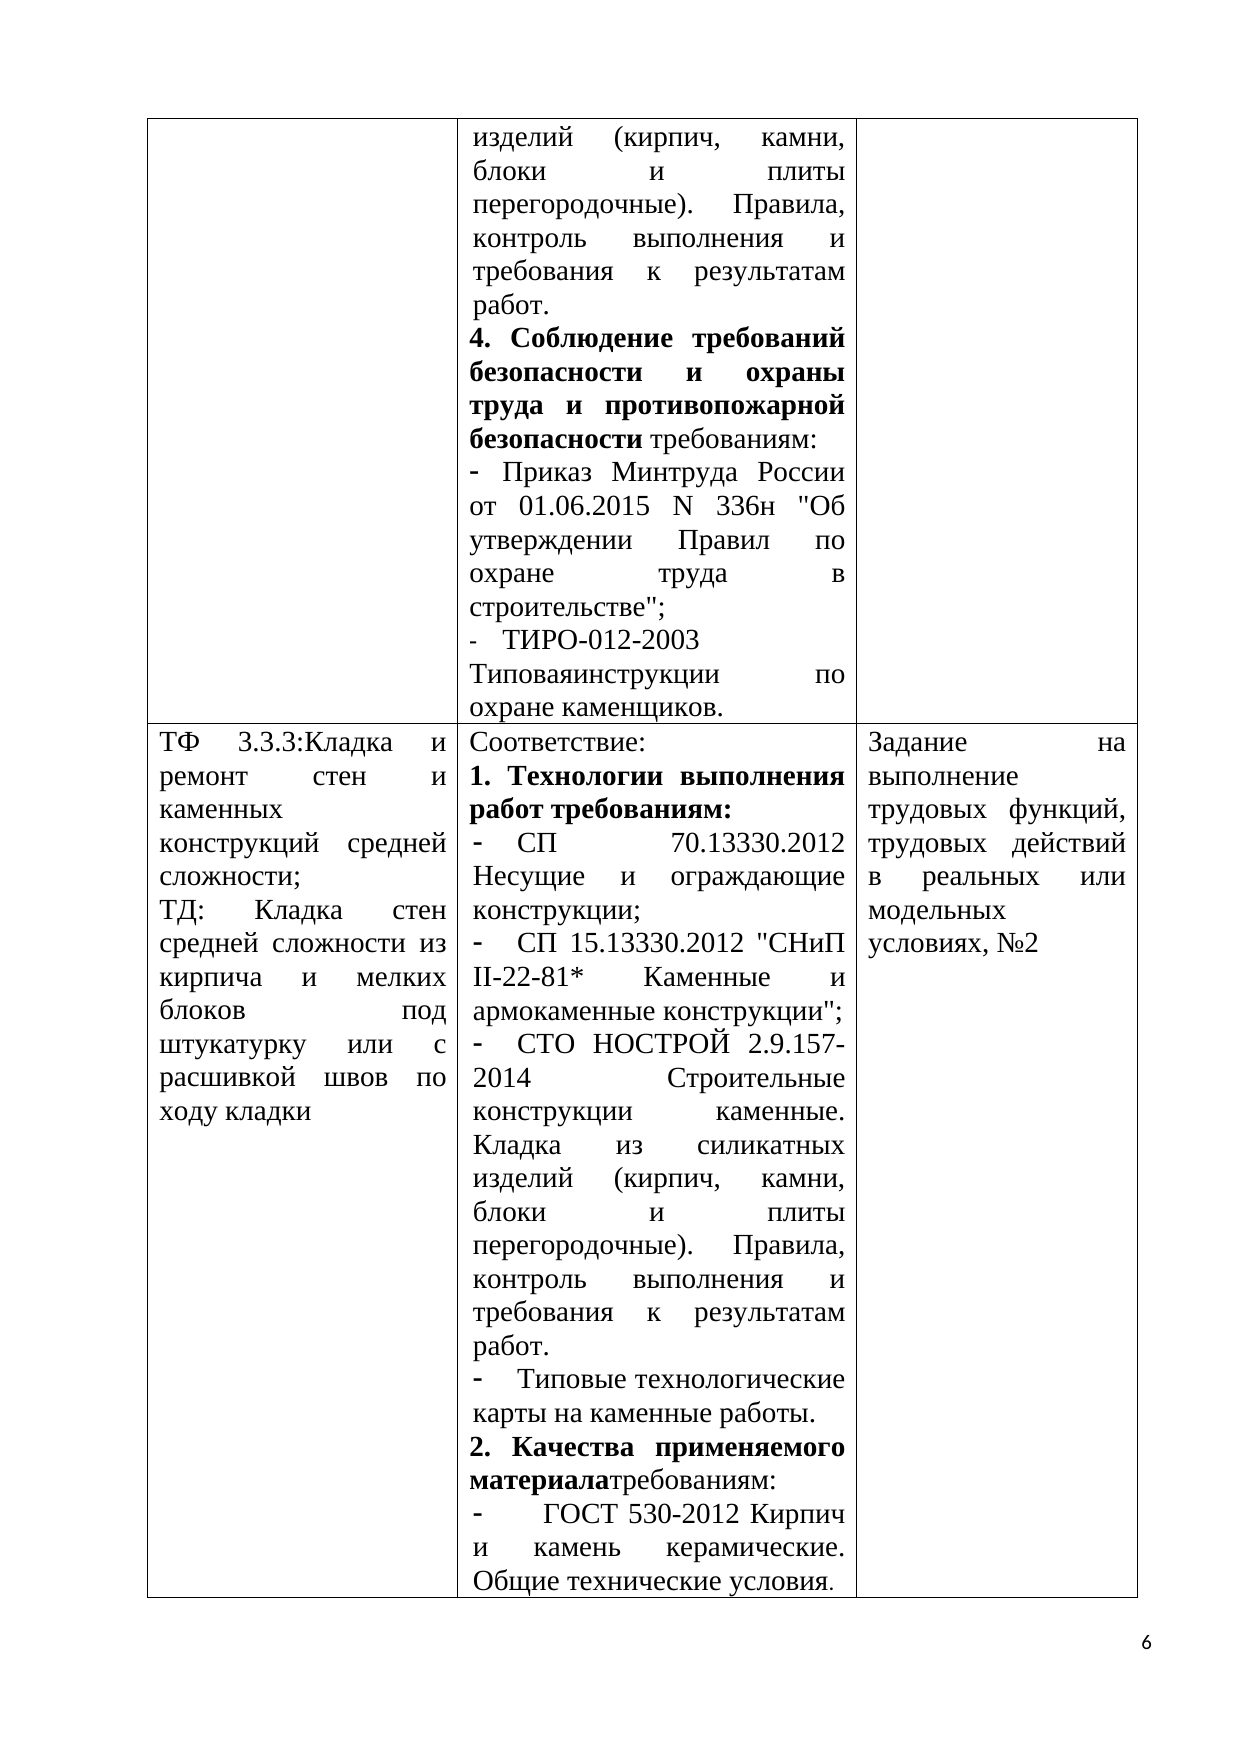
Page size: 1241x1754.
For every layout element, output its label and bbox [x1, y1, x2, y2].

table_cell [458, 724, 856, 1597]
table_cell [148, 119, 457, 723]
table_cell [148, 724, 457, 1597]
table_cell [857, 119, 1137, 723]
table_cell [857, 724, 1137, 1597]
table_cell [458, 119, 856, 723]
